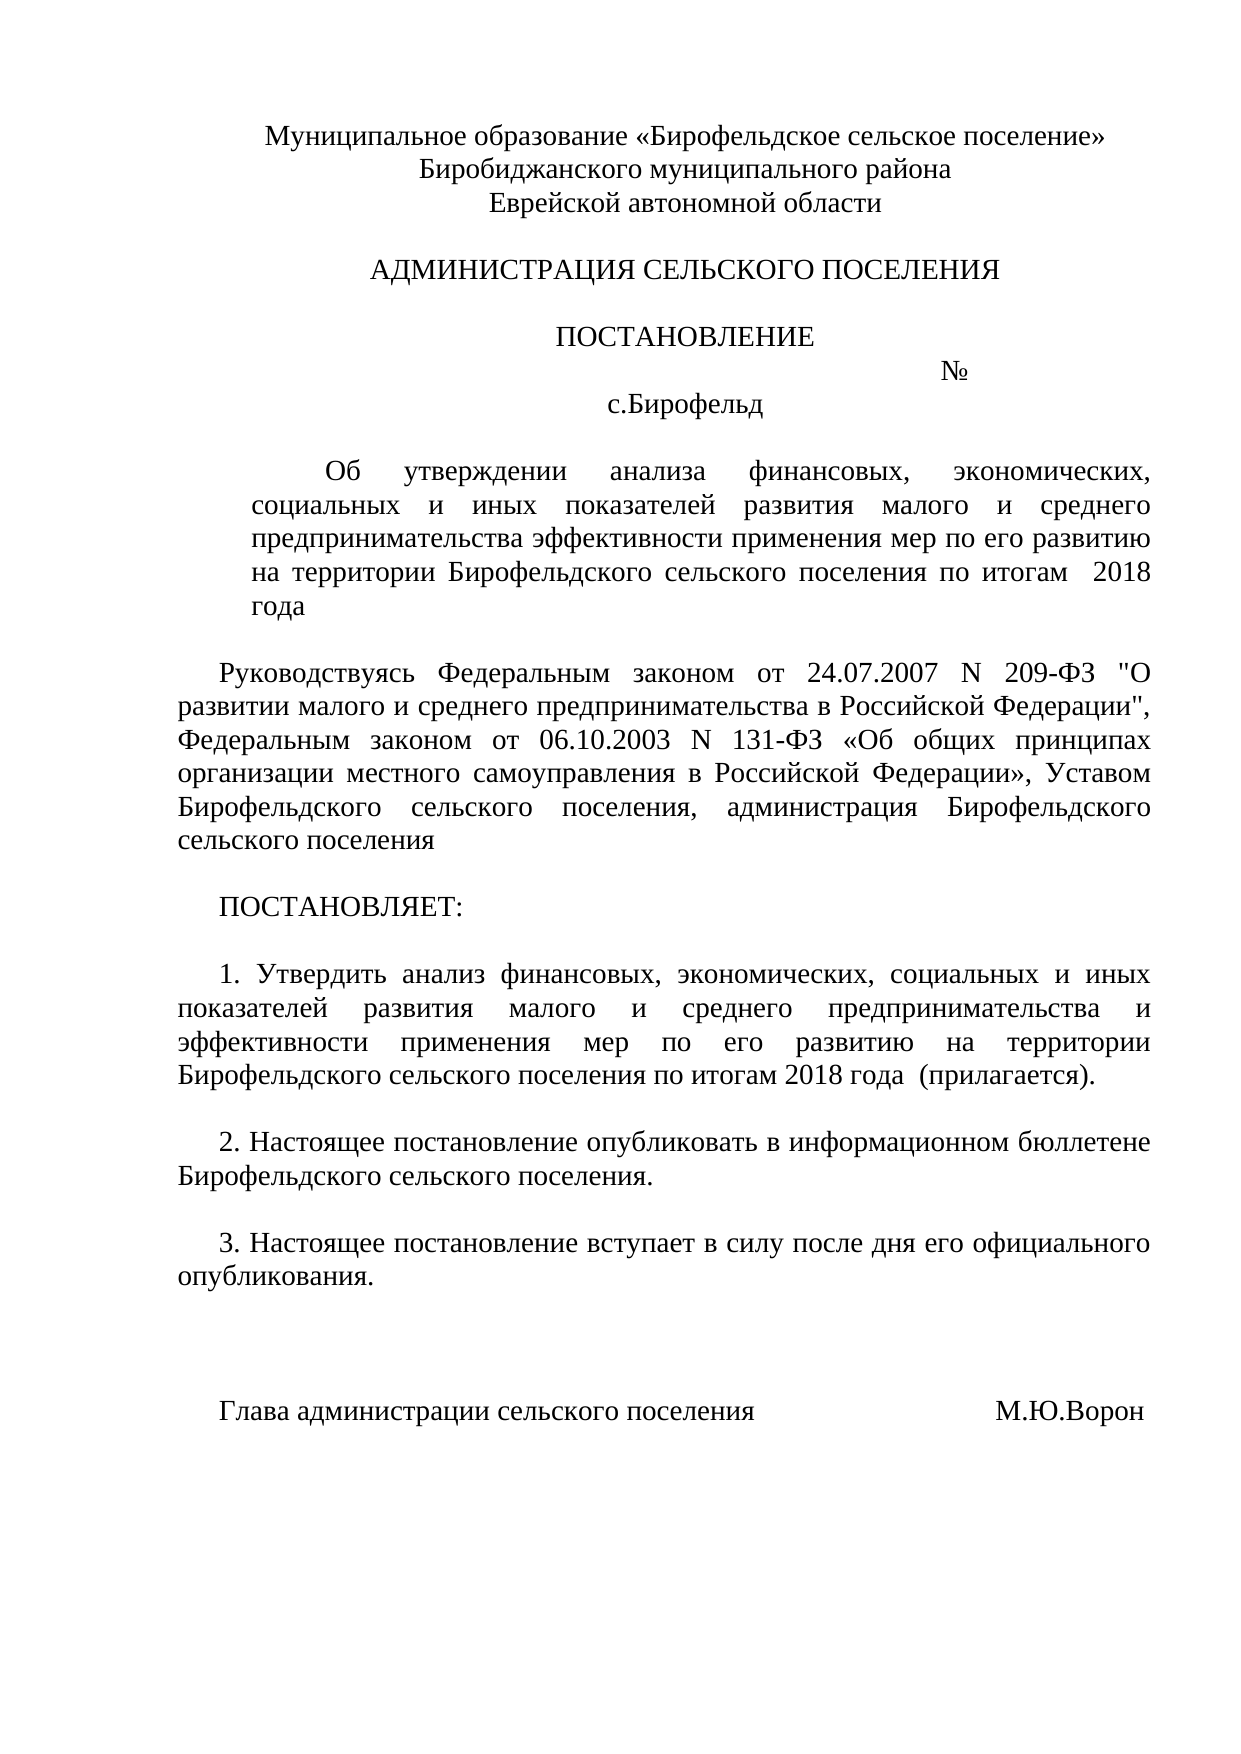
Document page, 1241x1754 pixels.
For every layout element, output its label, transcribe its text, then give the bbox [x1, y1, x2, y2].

text ПОСТАНОВЛЯЕТ: [177, 889, 1152, 923]
text Муниципальное образование «Бирофельдское сельское поселение» [177, 118, 1152, 152]
text АДМИНИСТРАЦИЯ СЕЛЬСКОГО ПОСЕЛЕНИЯ [177, 252, 1152, 286]
text № [177, 353, 1152, 386]
text Руководствуясь Федеральным законом от 24.07.2007 N 209-ФЗ "О развитии малого и среднего предпринимательства в Российской Федерации", Федеральным законом от 06.10.2003 N 131-ФЗ «Об общих принципах организации местного самоуправления в Российской Федерации», Уставом Бирофельдского сельского поселения, администрация Бирофельдского сельского поселения [177, 655, 1152, 856]
text Еврейской автономной области [177, 185, 1152, 219]
text 1. Утвердить анализ финансовых, экономических, социальных и иных показателей развития малого и среднего предпринимательства и эффективности применения мер по его развитию на территории Бирофельдского сельского поселения по итогам 2018 года (прилагается). [177, 957, 1152, 1091]
text Глава администрации сельского поселения М.Ю.Ворон [177, 1393, 1152, 1426]
text 2. Настоящее постановление опубликовать в информационном бюллетене Бирофельдского сельского поселения. [177, 1124, 1152, 1191]
text Биробиджанского муниципального района [177, 152, 1152, 185]
text Об утверждении анализа финансовых, экономических, социальных и иных показателей развития малого и среднего предпринимательства эффективности применения мер по его развитию на территории Бирофельдского сельского поселения по итогам 2018 года [251, 453, 1152, 621]
text ПОСТАНОВЛЕНИЕ [177, 319, 1152, 353]
text с.Бирофельд [177, 386, 1152, 420]
text 3. Настоящее постановление вступает в силу после дня его официального опубликования. [177, 1225, 1152, 1292]
